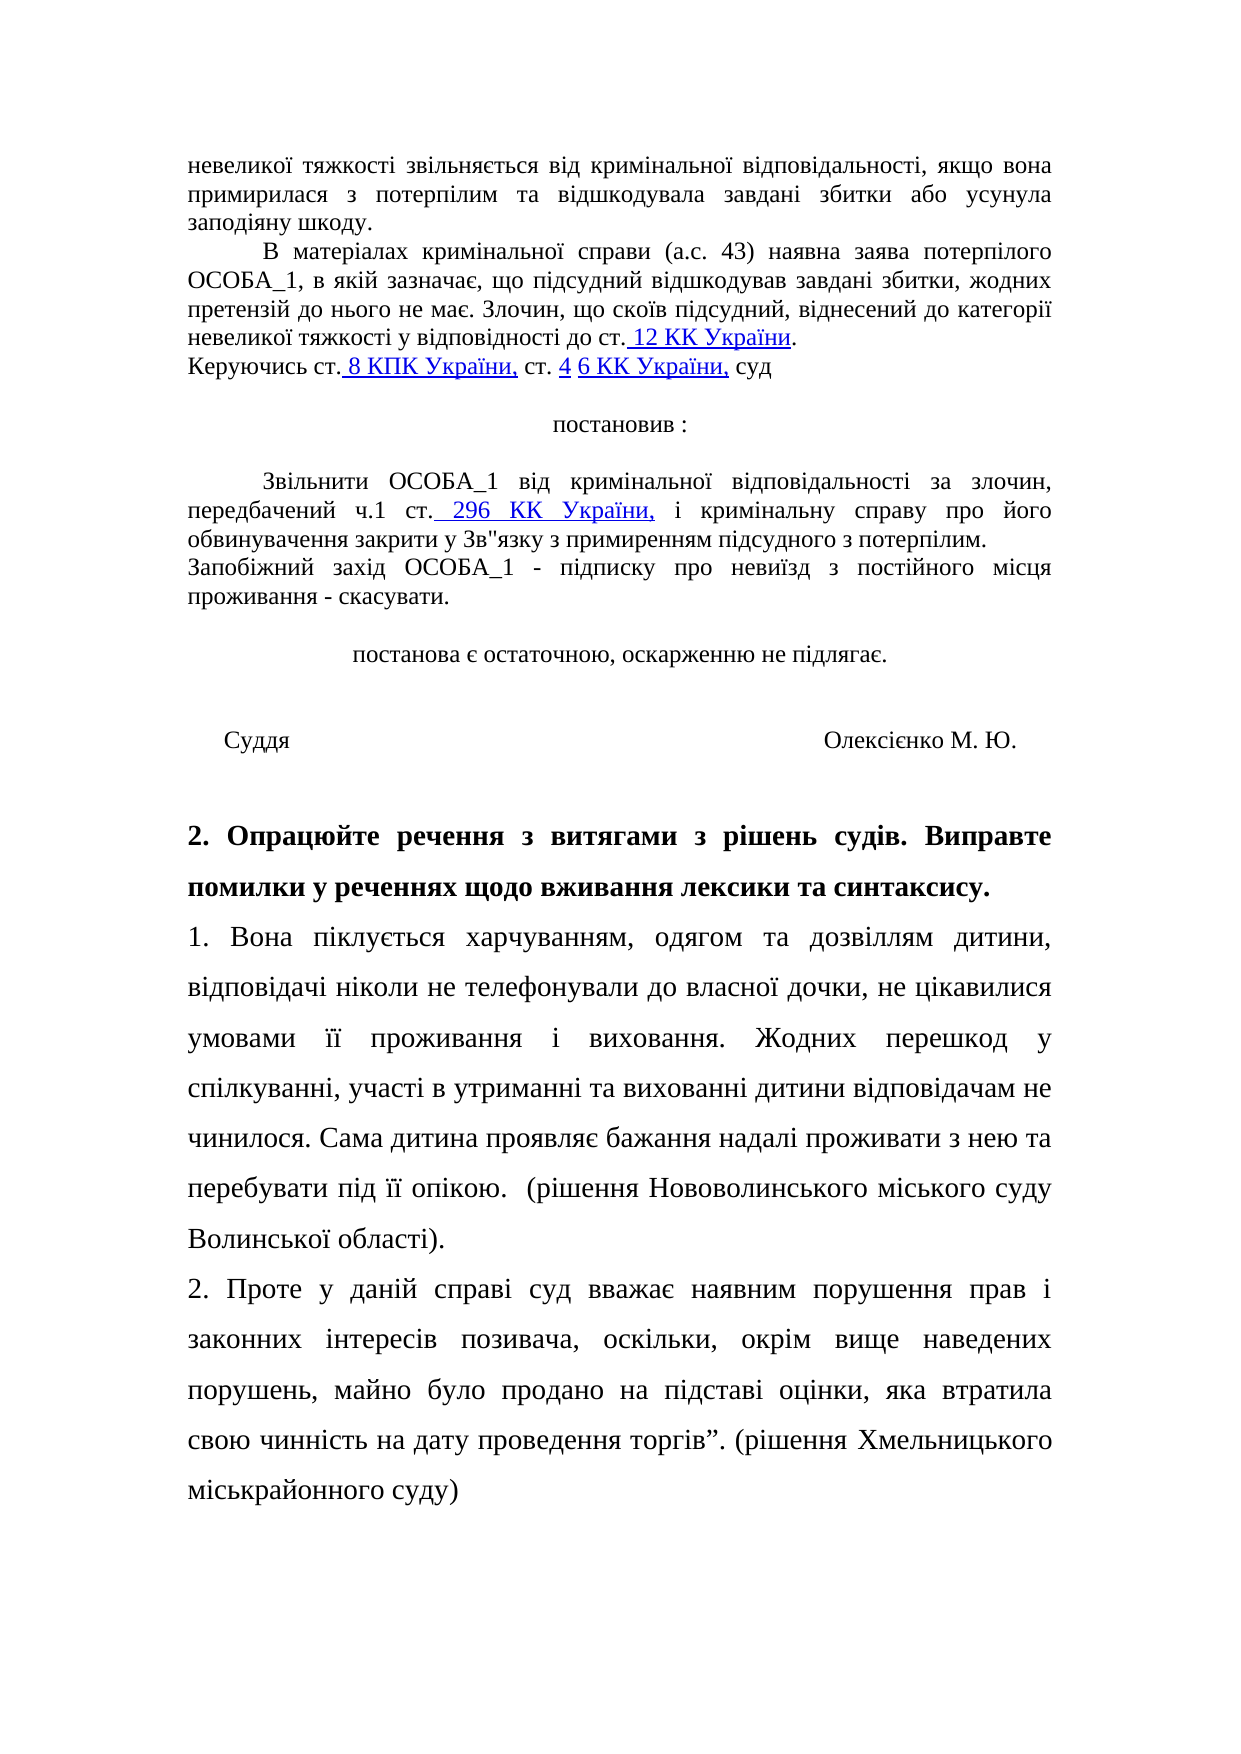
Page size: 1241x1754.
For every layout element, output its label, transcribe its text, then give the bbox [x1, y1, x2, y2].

text 2. Опрацюйте речення з витягами з рішень судів. Виправте помилки у реченнях щодо вживання лексики та синтаксису. [187, 818, 1053, 902]
text Запобіжний захід ОСОБА_1 - підписку про невиїзд з постійного місця проживання - скасувати. [187, 552, 1053, 610]
text 1. Вона піклується харчуванням, одягом та дозвіллям дитини, відповідачі ніколи не телефонували до власної дочки, не цікавилися умовами її проживання і виховання. Жодних перешкод у спілкуванні, участі в утриманні та вихованні дитини відповідачам не чинилося. Сама дитина проявляє бажання надалі проживати з нею та перебувати під її опікою. (рішення Нововолинського міського суду Волинської області). [187, 919, 1053, 1254]
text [187, 150, 1053, 236]
text постанова є остаточною, оскарженню не підлягає. [187, 639, 1053, 667]
text Звільнити ОСОБА_1 від кримінальної відповідальності за злочин, передбачений ч.1 ст. 296 КК України, і кримінальну справу про його обвинувачення закрити у Зв"язку з примиренням підсудного з потерпілим. [187, 466, 1053, 552]
text В матеріалах кримінальної справи (а.с. 43) наявна заява потерпілого ОСОБА_1, в якій зазначає, що підсудний відшкодував завдані збитки, жодних претензій до нього не має. Злочин, що скоїв підсудний, віднесений до категорії невеликої тяжкості у відповідності до ст. 12 КК України. [187, 236, 1053, 351]
text Керуючись ст. 8 КПК України, ст. 4 6 КК України, суд [187, 351, 1053, 380]
text Суддя Олексієнко М. Ю. [187, 725, 1053, 754]
text постановив : [187, 409, 1053, 437]
text 2. Проте у даній справі суд вважає наявним порушення прав і законних інтересів позивача, оскільки, окрім вище наведених порушень, майно було продано на підставі оцінки, яка втратила свою чинність на дату проведення торгів”. (рішення Хмельницького міськрайонного суду) [187, 1271, 1053, 1506]
